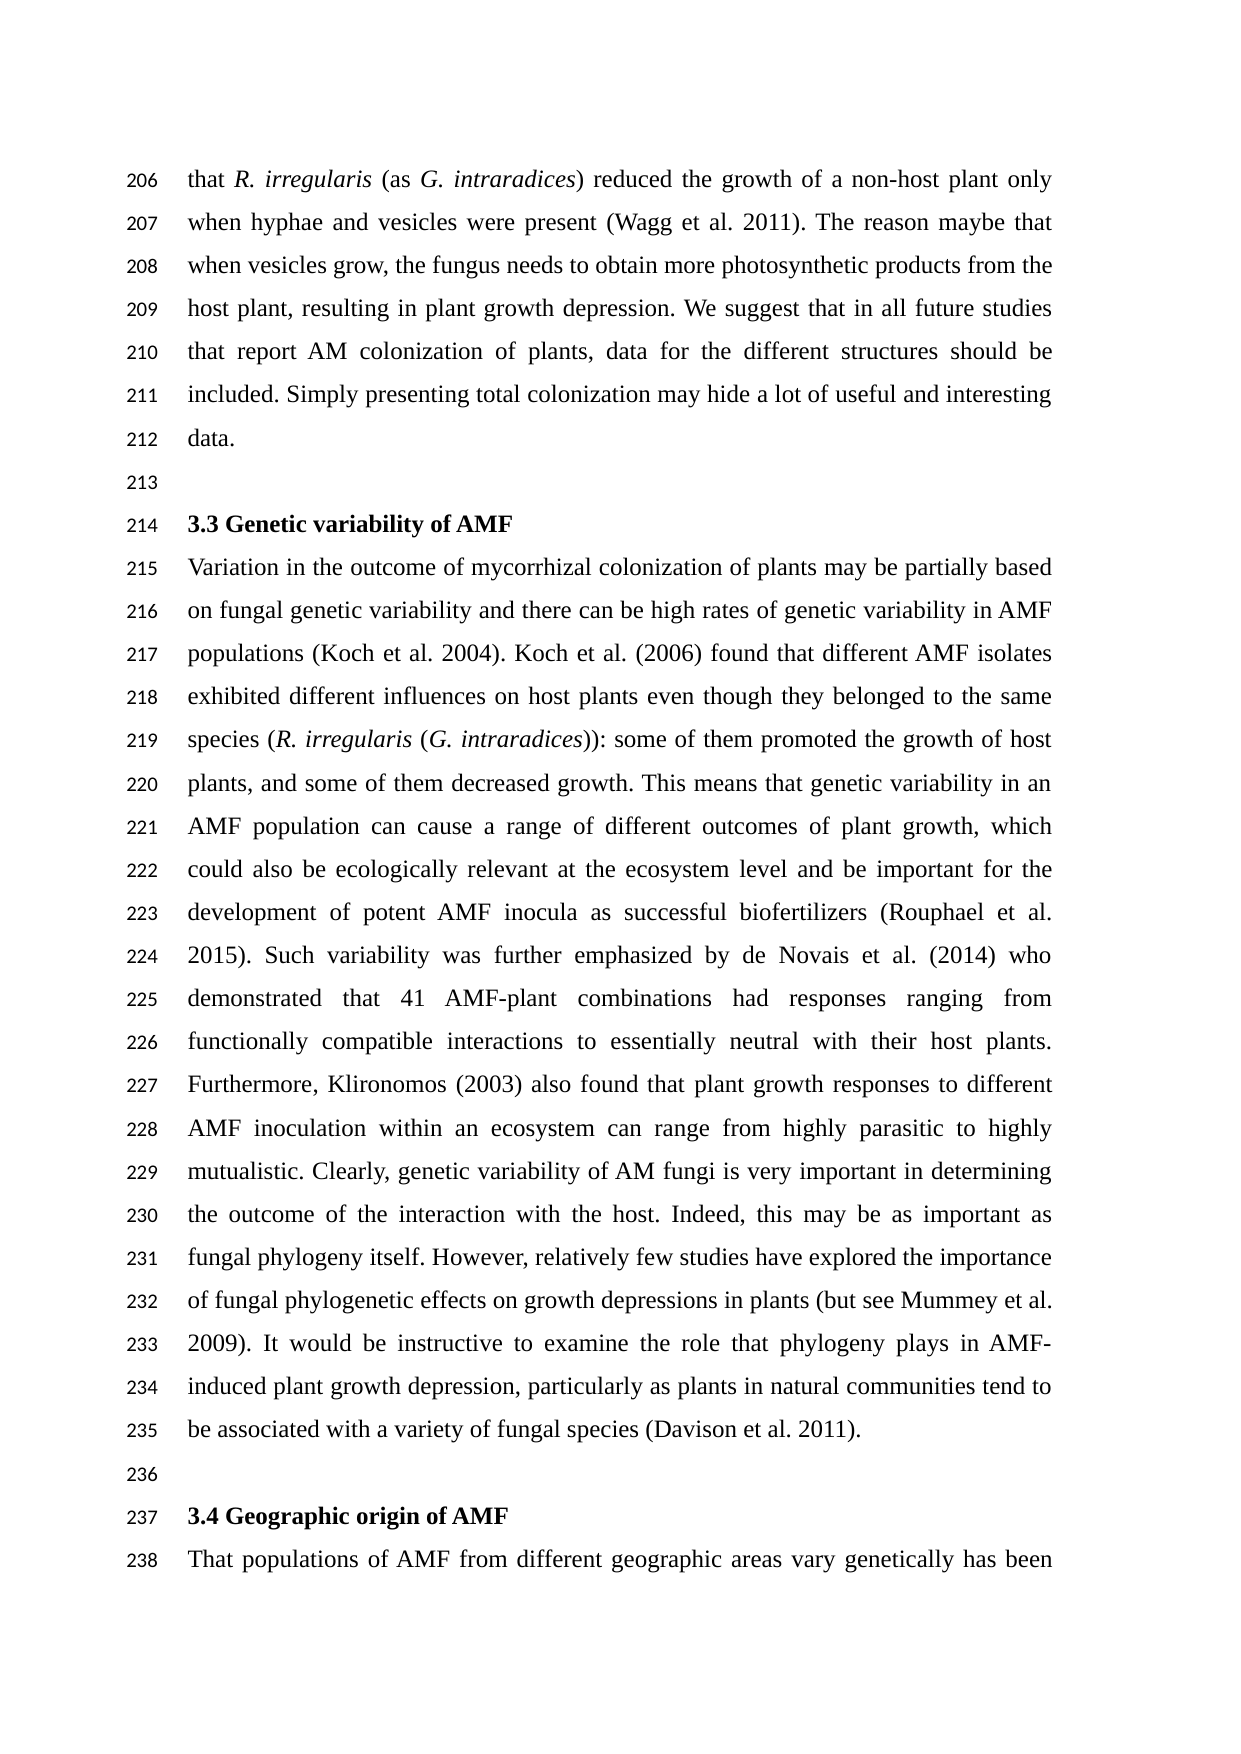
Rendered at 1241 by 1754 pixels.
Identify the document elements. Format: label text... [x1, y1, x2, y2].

text 3.4 Geographic origin of AMF [187, 1501, 1053, 1529]
text 3.3 Genetic variability of AMF [187, 509, 1053, 538]
text Variation in the outcome of mycorrhizal colonization of plants may be partially based on fungal genetic variability and there can be high rates of genetic variability in AMF populations (Koch et al. 2004). Koch et al. (2006) found that different AMF isolates exhibited different influences on host plants even though they belonged to the same species (R. irregularis (G. intraradices)): some of them promoted the growth of host plants, and some of them decreased growth. This means that genetic variability in an AMF population can cause a range of different outcomes of plant growth, which could also be ecologically relevant at the ecosystem level and be important for the development of potent AMF inocula as successful biofertilizers (Rouphael et al. 2015). Such variability was further emphasized by de Novais et al. (2014) who demonstrated that 41 AMF-plant combinations had responses ranging from functionally compatible interactions to essentially neutral with their host plants. Furthermore, Klironomos (2003) also found that plant growth responses to different AMF inoculation within an ecosystem can range from highly parasitic to highly mutualistic. Clearly, genetic variability of AM fungi is very important in determining the outcome of the interaction with the host. Indeed, this may be as important as fungal phylogeny itself. However, relatively few studies have explored the importance of fungal phylogenetic effects on growth depressions in plants (but see Mummey et al. 2009). It would be instructive to examine the role that phylogeny plays in AMF-induced plant growth depression, particularly as plants in natural communities tend to be associated with a variety of fungal species (Davison et al. 2011). [187, 552, 1053, 1443]
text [187, 164, 1053, 451]
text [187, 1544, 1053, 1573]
